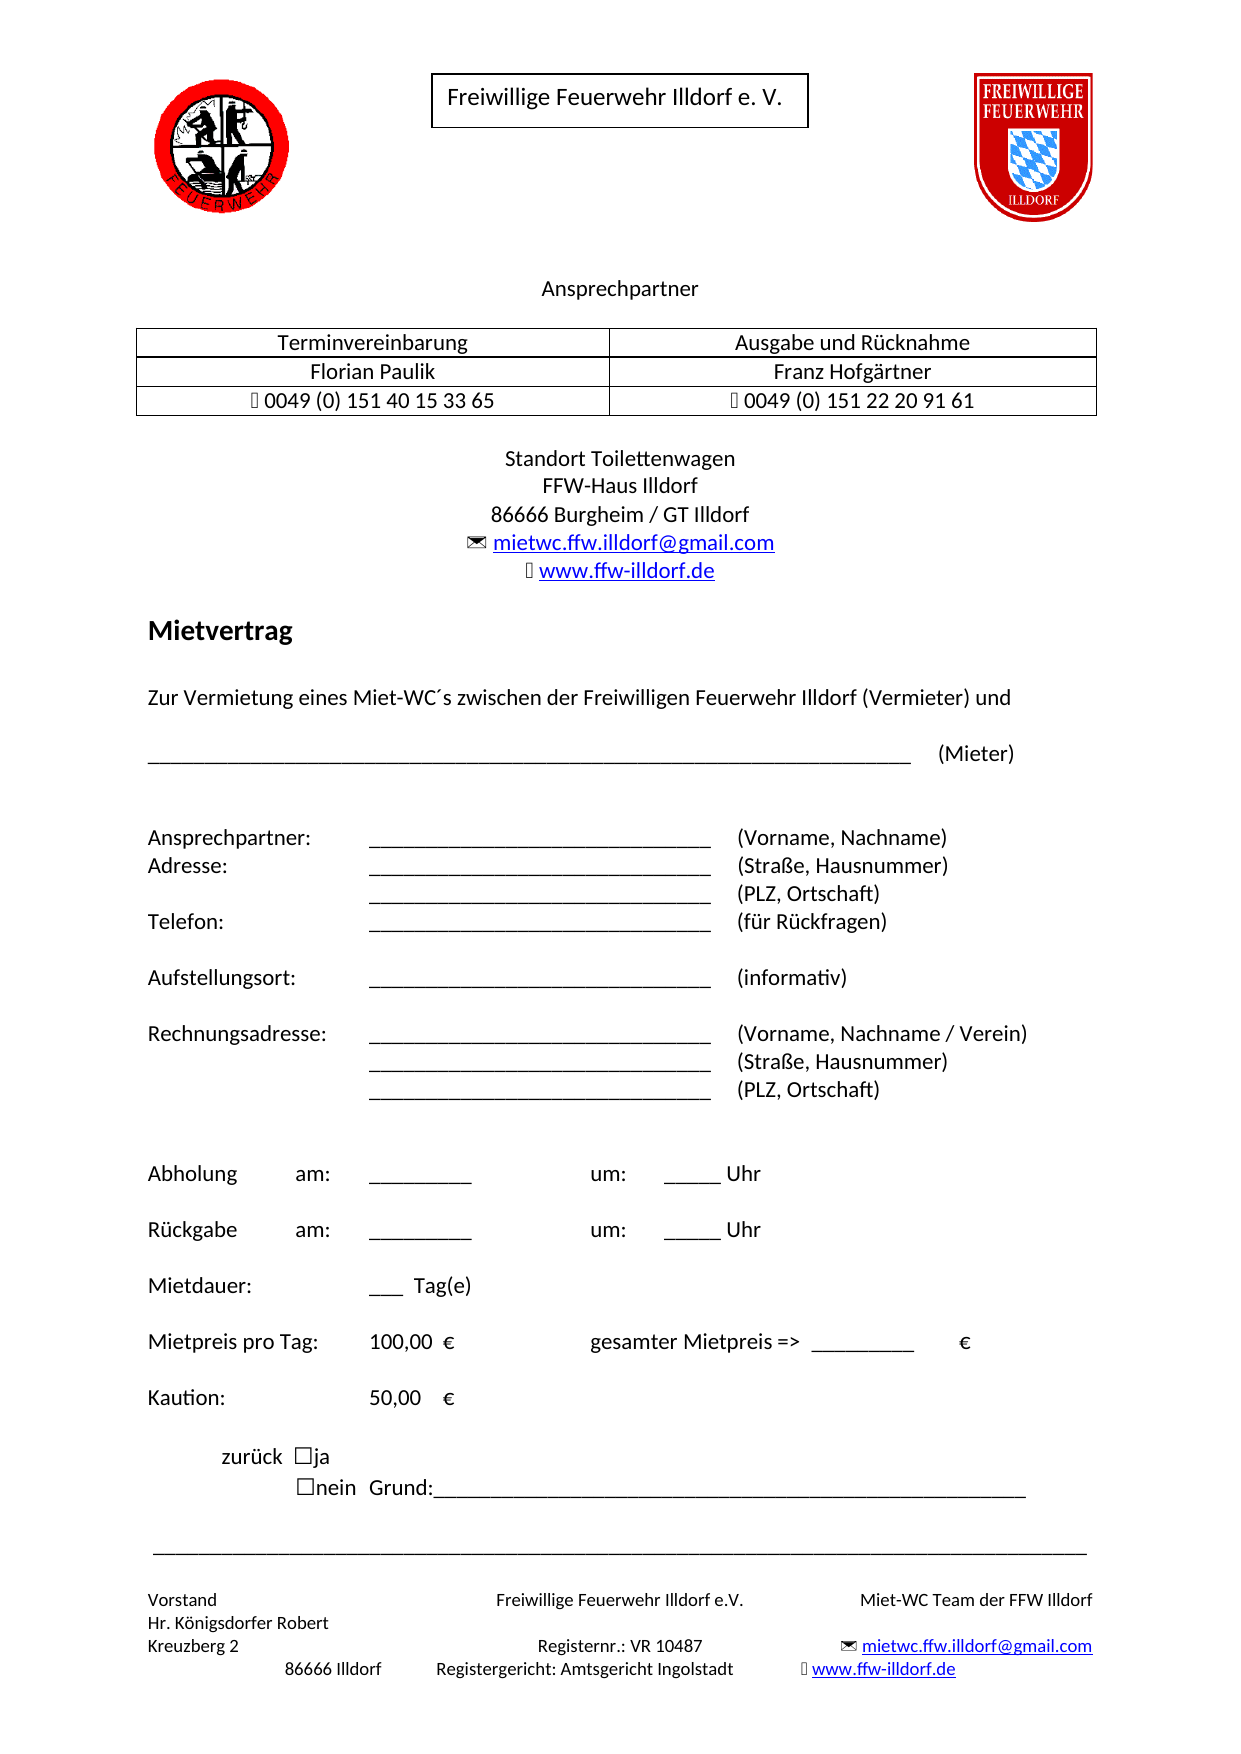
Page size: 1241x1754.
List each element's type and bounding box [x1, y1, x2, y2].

picture [974, 73, 1093, 222]
picture [147, 73, 296, 222]
